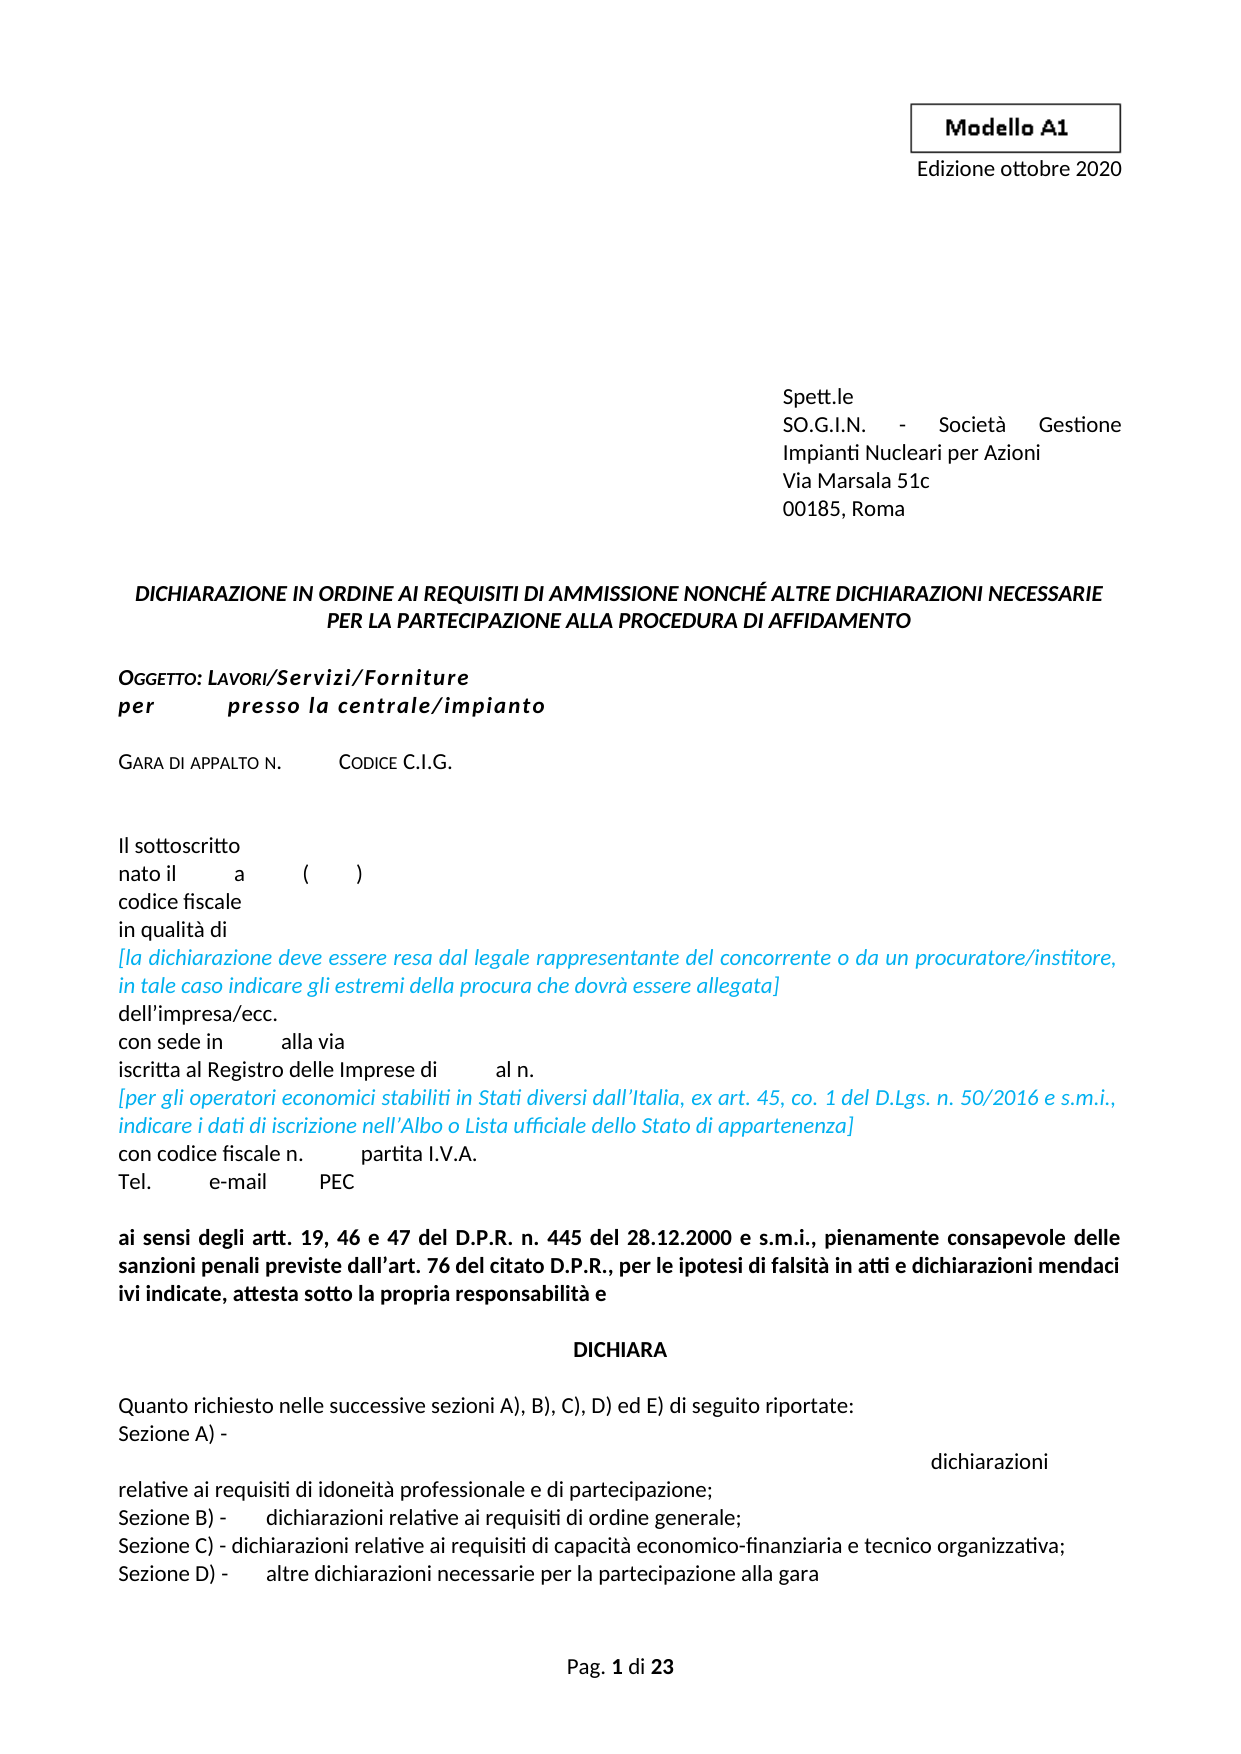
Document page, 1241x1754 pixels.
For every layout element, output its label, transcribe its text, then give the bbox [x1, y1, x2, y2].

text in qualità di [118, 915, 1122, 943]
text Sezione B) - dichiarazioni relative ai requisiti di ordine generale; [118, 1503, 1122, 1531]
text ai sensi degli artt. 19, 46 e 47 del D.P.R. n. 445 del 28.12.2000 e s.m.i., pienamente consapevole delle sanzioni penali previste dall’art. 76 del citato D.P.R., per le ipotesi di falsità in atti e dichiarazioni mendaci ivi indicate, attesta sotto la propria responsabilità e [118, 1223, 1122, 1307]
text Sezione C) - dichiarazioni relative ai requisiti di capacità economico-finanziaria e tecnico organizzativa; [118, 1531, 1122, 1559]
subtitle Oggetto: Lavori/Servizi/Forniture [118, 663, 1122, 691]
text [la dichiarazione deve essere resa dal legale rappresentante del concorrente o da un procuratore/institore, in tale caso indicare gli estremi della procura che dovrà essere allegata] [118, 943, 1122, 999]
text [per gli operatori economici stabiliti in Stati diversi dall’Italia, ex art. 45, co. 1 del D.Lgs. n. 50/2016 e s.m.i., indicare i dati di iscrizione nell’Albo o Lista ufficiale dello Stato di appartenenza] [118, 1083, 1122, 1139]
text con codice fiscale n. partita I.V.A. [118, 1139, 1122, 1167]
text Spett.le [783, 382, 1122, 411]
subtitle DICHIARA [118, 1335, 1122, 1363]
text iscritta al Registro delle Imprese di al n. [118, 1055, 1122, 1083]
subtitle per presso la centrale/impianto [118, 691, 1122, 719]
text Il sottoscritto [118, 831, 1122, 859]
text con sede in alla via [118, 1027, 1122, 1055]
picture [909, 102, 1123, 155]
text Quanto richiesto nelle successive sezioni A), B), C), D) ed E) di seguito riportate: [118, 1391, 1122, 1419]
text DICHIARAZIONE IN ORDINE AI REQUISITI DI AMMISSIONE NONCHÉ ALTRE DICHIARAZIONI NECESSARIE PER LA PARTECIPAZIONE ALLA PROCEDURA DI AFFIDAMENTO [118, 579, 1122, 635]
text Tel. e-mail PEC [118, 1167, 1122, 1195]
text Sezione D) - altre dichiarazioni necessarie per la partecipazione alla gara [118, 1559, 1122, 1587]
text SO.G.I.N. - Società Gestione Impianti Nucleari per Azioni [783, 411, 1122, 467]
text dell’impresa/ecc. [118, 999, 1122, 1027]
text nato il a ( ) [118, 859, 1122, 887]
text codice fiscale [118, 887, 1122, 915]
text Gara di appalto n. Codice C.I.G. [118, 747, 1122, 775]
text Sezione A) - dichiarazioni relative ai requisiti di idoneità professionale e di partecipazione; [118, 1419, 1122, 1503]
text 00185, Roma [783, 494, 1122, 523]
text Via Marsala 51c [783, 467, 1122, 494]
